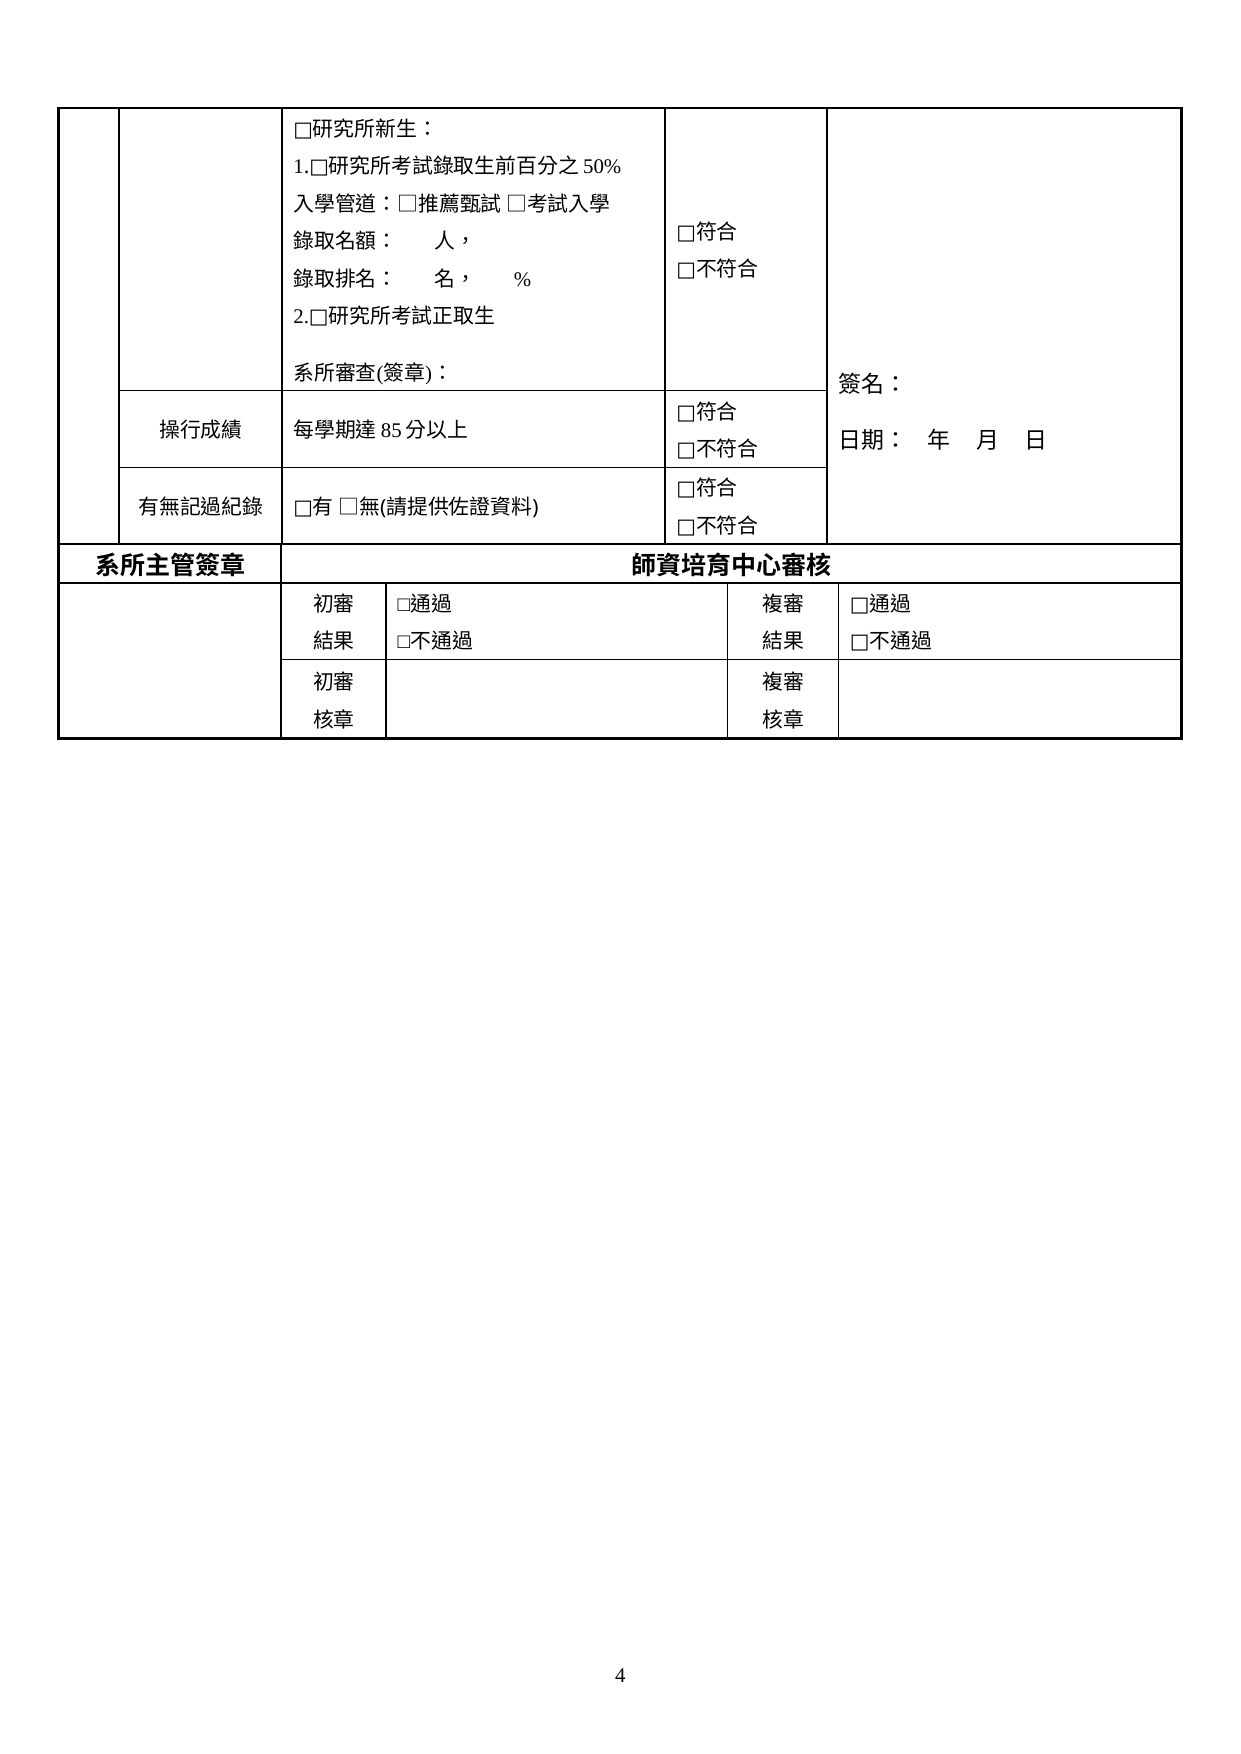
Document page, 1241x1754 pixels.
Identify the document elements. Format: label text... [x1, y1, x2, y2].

table_cell 初審 結果 [282, 584, 385, 658]
table_cell □研究所新生： 1.□研究所考試錄取生前百分之50% 入學管道：□推薦甄試 □考試入學 錄取名額： 人， 錄取排名： 名， % 2.□研究所考試正取生 系所審查(簽章)： [283, 109, 664, 390]
table_cell [60, 584, 280, 737]
table_cell □有 □無(請提供佐證資料) [283, 468, 664, 543]
table_cell □符合 □不符合 [666, 391, 826, 466]
table_cell [387, 660, 727, 737]
table_cell 系所主管簽章 [60, 545, 280, 582]
table_cell 複審 核章 [728, 660, 838, 737]
table_cell 初審 核章 [282, 660, 385, 737]
table_cell 有無記過紀錄 [120, 468, 281, 543]
table_cell 複審 結果 [728, 584, 838, 658]
table_cell [839, 660, 1180, 737]
table_cell 每學期達85分以上 [283, 391, 664, 466]
table_cell □符合 □不符合 [666, 109, 826, 390]
table_cell 操行成績 [120, 391, 281, 466]
table_cell □符合 □不符合 [666, 468, 826, 543]
table_cell □通過 □不通過 [839, 584, 1180, 658]
table_cell 師資培育中心審核 [282, 545, 1180, 582]
table_cell □通過 □不通過 [387, 584, 727, 658]
